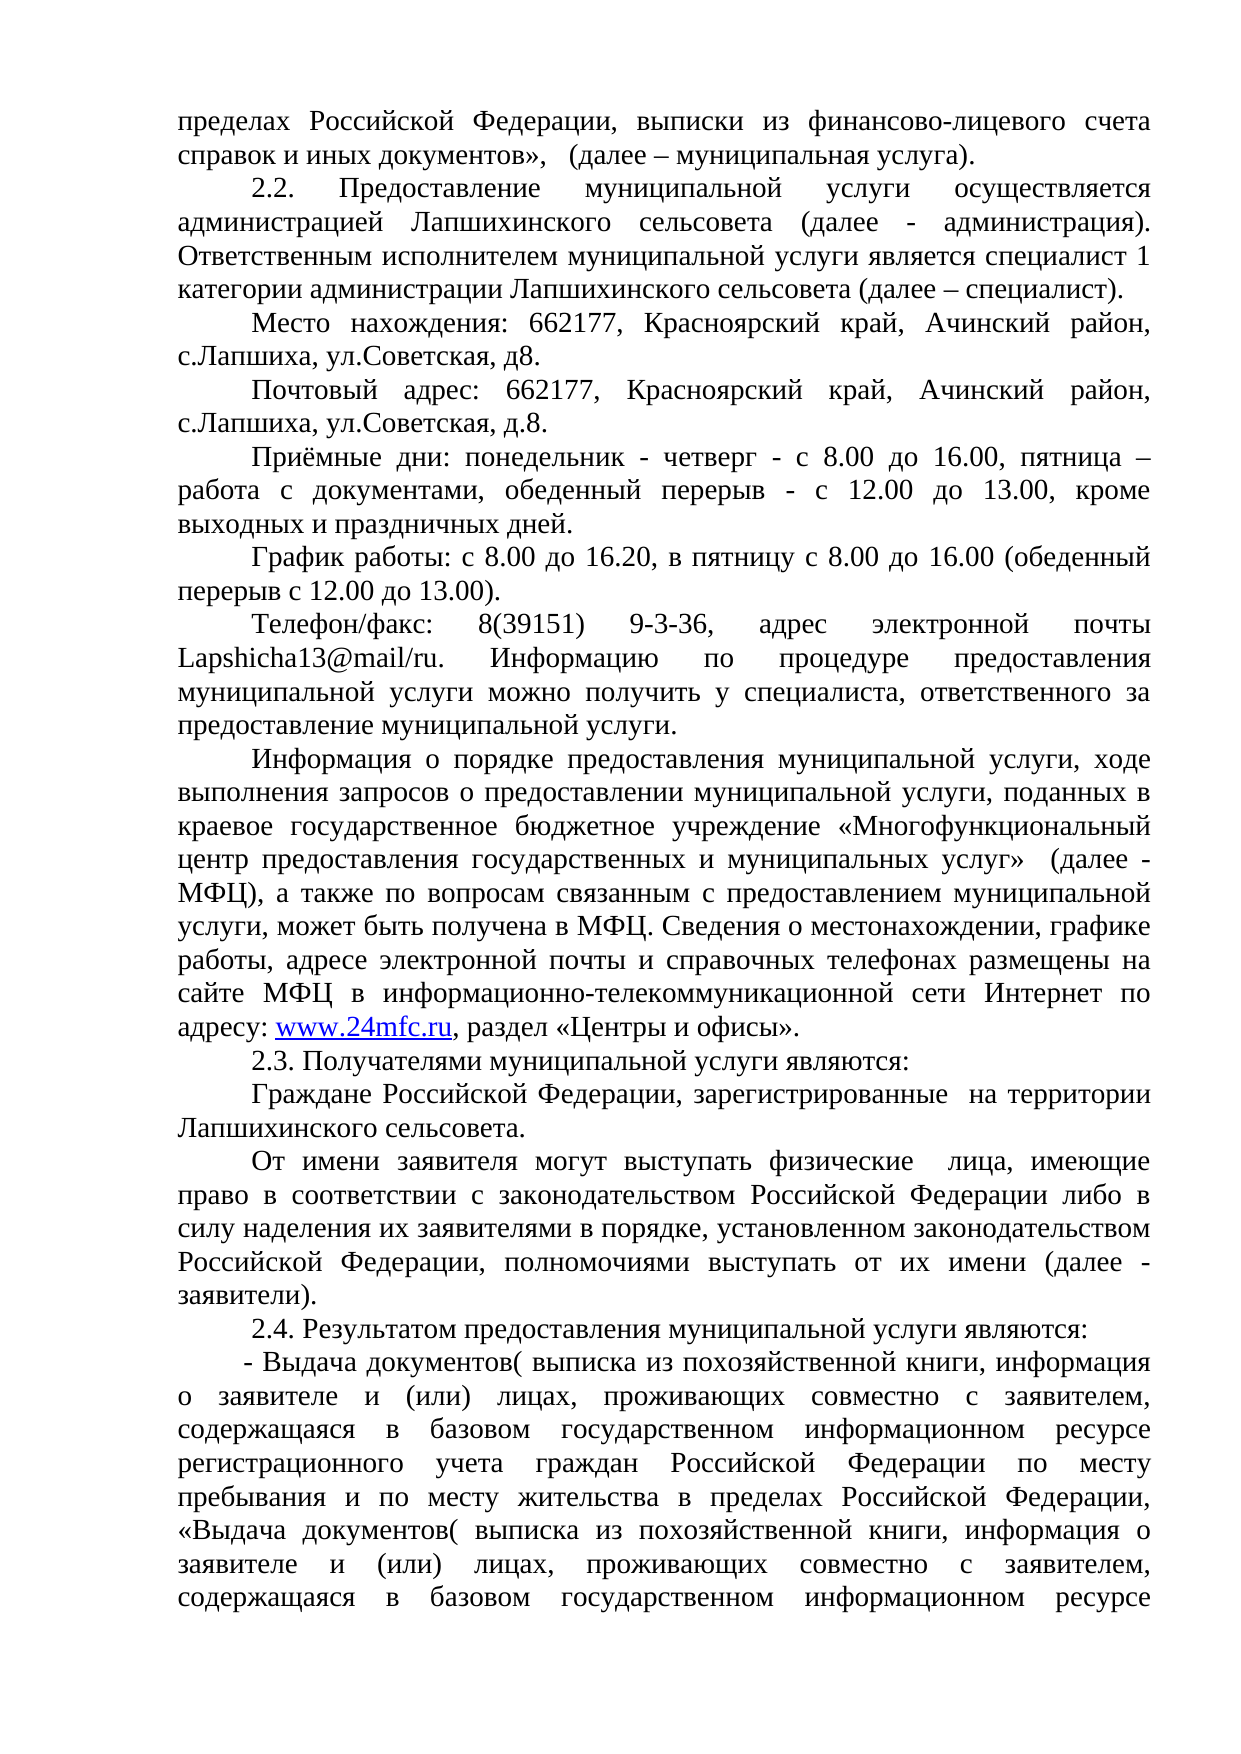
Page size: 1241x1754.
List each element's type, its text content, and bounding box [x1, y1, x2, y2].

text 2.4. Результатом предоставления муниципальной услуги являются: [177, 1311, 1152, 1344]
text Граждане Российской Федерации, зарегистрированные на территории Лапшихинского сельсовета. [177, 1076, 1152, 1143]
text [177, 103, 1152, 171]
text Телефон/факс: 8(39151) 9-3-36, адрес электронной почты Lapshicha13@mail/ru. Информацию по процедуре предоставления муниципальной услуги можно получить у специалиста, ответственного за предоставление муниципальной услуги. [177, 607, 1152, 741]
text Приёмные дни: понедельник - четверг - с 8.00 до 16.00, пятница – работа с документами, обеденный перерыв - с 12.00 до 13.00, кроме выходных и праздничных дней. [177, 439, 1152, 539]
text 2.3. Получателями муниципальной услуги являются: [177, 1043, 1152, 1076]
text Информация о порядке предоставления муниципальной услуги, ходе выполнения запросов о предоставлении муниципальной услуги, поданных в краевое государственное бюджетное учреждение «Многофункциональный центр предоставления государственных и муниципальных услуг» (далее - МФЦ), а также по вопросам связанным с предоставлением муниципальной услуги, может быть получена в МФЦ. Сведения о местонахождении, графике работы, адресе электронной почты и справочных телефонах размещены на сайте МФЦ в информационно-телекоммуникационной сети Интернет по адресу: www.24mfc.ru, раздел «Центры и офисы». [177, 741, 1152, 1043]
text График работы: с 8.00 до 16.20, в пятницу с 8.00 до 16.00 (обеденный перерыв с 12.00 до 13.00). [177, 539, 1152, 607]
text Место нахождения: 662177, Красноярский край, Ачинский район, с.Лапшиха, ул.Советская, д8. [177, 305, 1152, 372]
text Почтовый адрес: 662177, Красноярский край, Ачинский район, с.Лапшиха, ул.Советская, д.8. [177, 372, 1152, 439]
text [177, 1344, 1152, 1613]
text 2.2. Предоставление муниципальной услуги осуществляется администрацией Лапшихинского сельсовета (далее - администрация). Ответственным исполнителем муниципальной услуги является специалист 1 категории администрации Лапшихинского сельсовета (далее – специалист). [177, 171, 1152, 305]
text От имени заявителя могут выступать физические лица, имеющие право в соответствии с законодательством Российской Федерации либо в силу наделения их заявителями в порядке, установленном законодательством Российской Федерации, полномочиями выступать от их имени (далее - заявители). [177, 1143, 1152, 1311]
